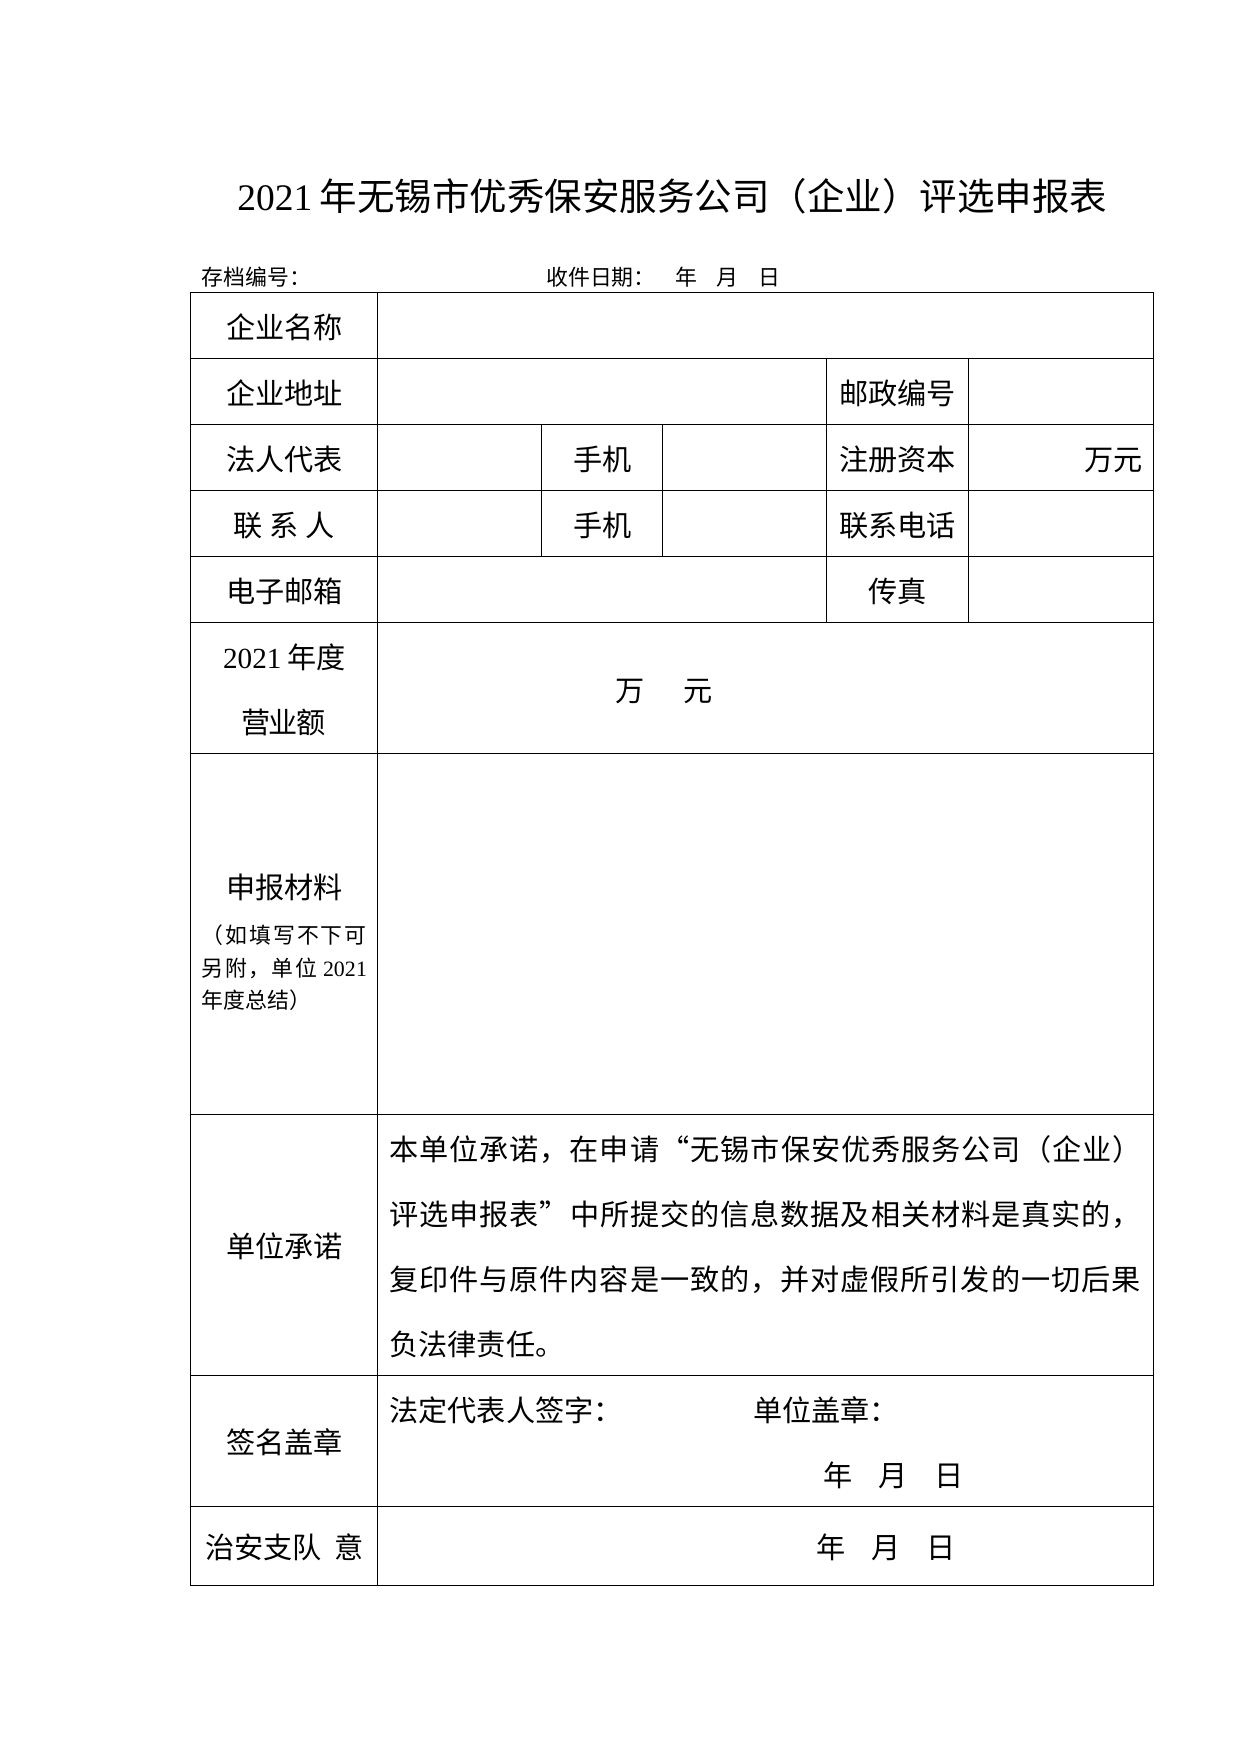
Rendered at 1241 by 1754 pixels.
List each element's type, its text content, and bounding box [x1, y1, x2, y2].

table_cell [378, 754, 1153, 1114]
table_cell 联系电话 [827, 491, 968, 556]
table_cell [378, 425, 541, 490]
table_cell 2021年度 营业额 [191, 623, 377, 753]
table_cell 手机 [542, 425, 662, 490]
table_cell [378, 491, 541, 556]
table_cell [378, 359, 826, 424]
table_header 2021年无锡市优秀保安服务公司（企业）评选申报表 [190, 162, 1153, 227]
table_cell 企业名称 [191, 293, 377, 358]
table_cell 存档编号： 收件日期： 年 月 日 [190, 227, 1153, 292]
table_cell [378, 293, 1153, 358]
table_cell [969, 491, 1153, 556]
table_cell [663, 425, 826, 490]
table_cell 法定代表人签字： 单位盖章： 年 月 日 [378, 1376, 1153, 1506]
table_cell 企业地址 [191, 359, 377, 424]
table_cell [969, 557, 1153, 622]
table_cell 申报材料 （如填写不下可另附，单位2021年度总结） [191, 754, 377, 1114]
table_cell 治安支队 意见 [191, 1507, 377, 1585]
table_cell [969, 359, 1153, 424]
table_cell 法人代表 [191, 425, 377, 490]
table_cell 电子邮箱 [191, 557, 377, 622]
table_cell [663, 491, 826, 556]
table_cell 联 系 人 [191, 491, 377, 556]
table_cell 注册资本 [827, 425, 968, 490]
table_cell 手机 [542, 491, 662, 556]
table_cell 传真 [827, 557, 968, 622]
table_cell 万元 [969, 425, 1153, 490]
table_cell 签名盖章 [191, 1376, 377, 1506]
table_cell 单位承诺 [191, 1115, 377, 1375]
table_cell 年 月 日 [378, 1507, 1153, 1585]
table_cell 邮政编号 [827, 359, 968, 424]
table_cell 本单位承诺，在申请“无锡市保安优秀服务公司（企业）评选申报表”中所提交的信息数据及相关材料是真实的，复印件与原件内容是一致的，并对虚假所引发的一切后果负法律责任。 [378, 1115, 1153, 1375]
table_cell 万 元 [378, 623, 1153, 753]
table_cell [378, 557, 826, 622]
